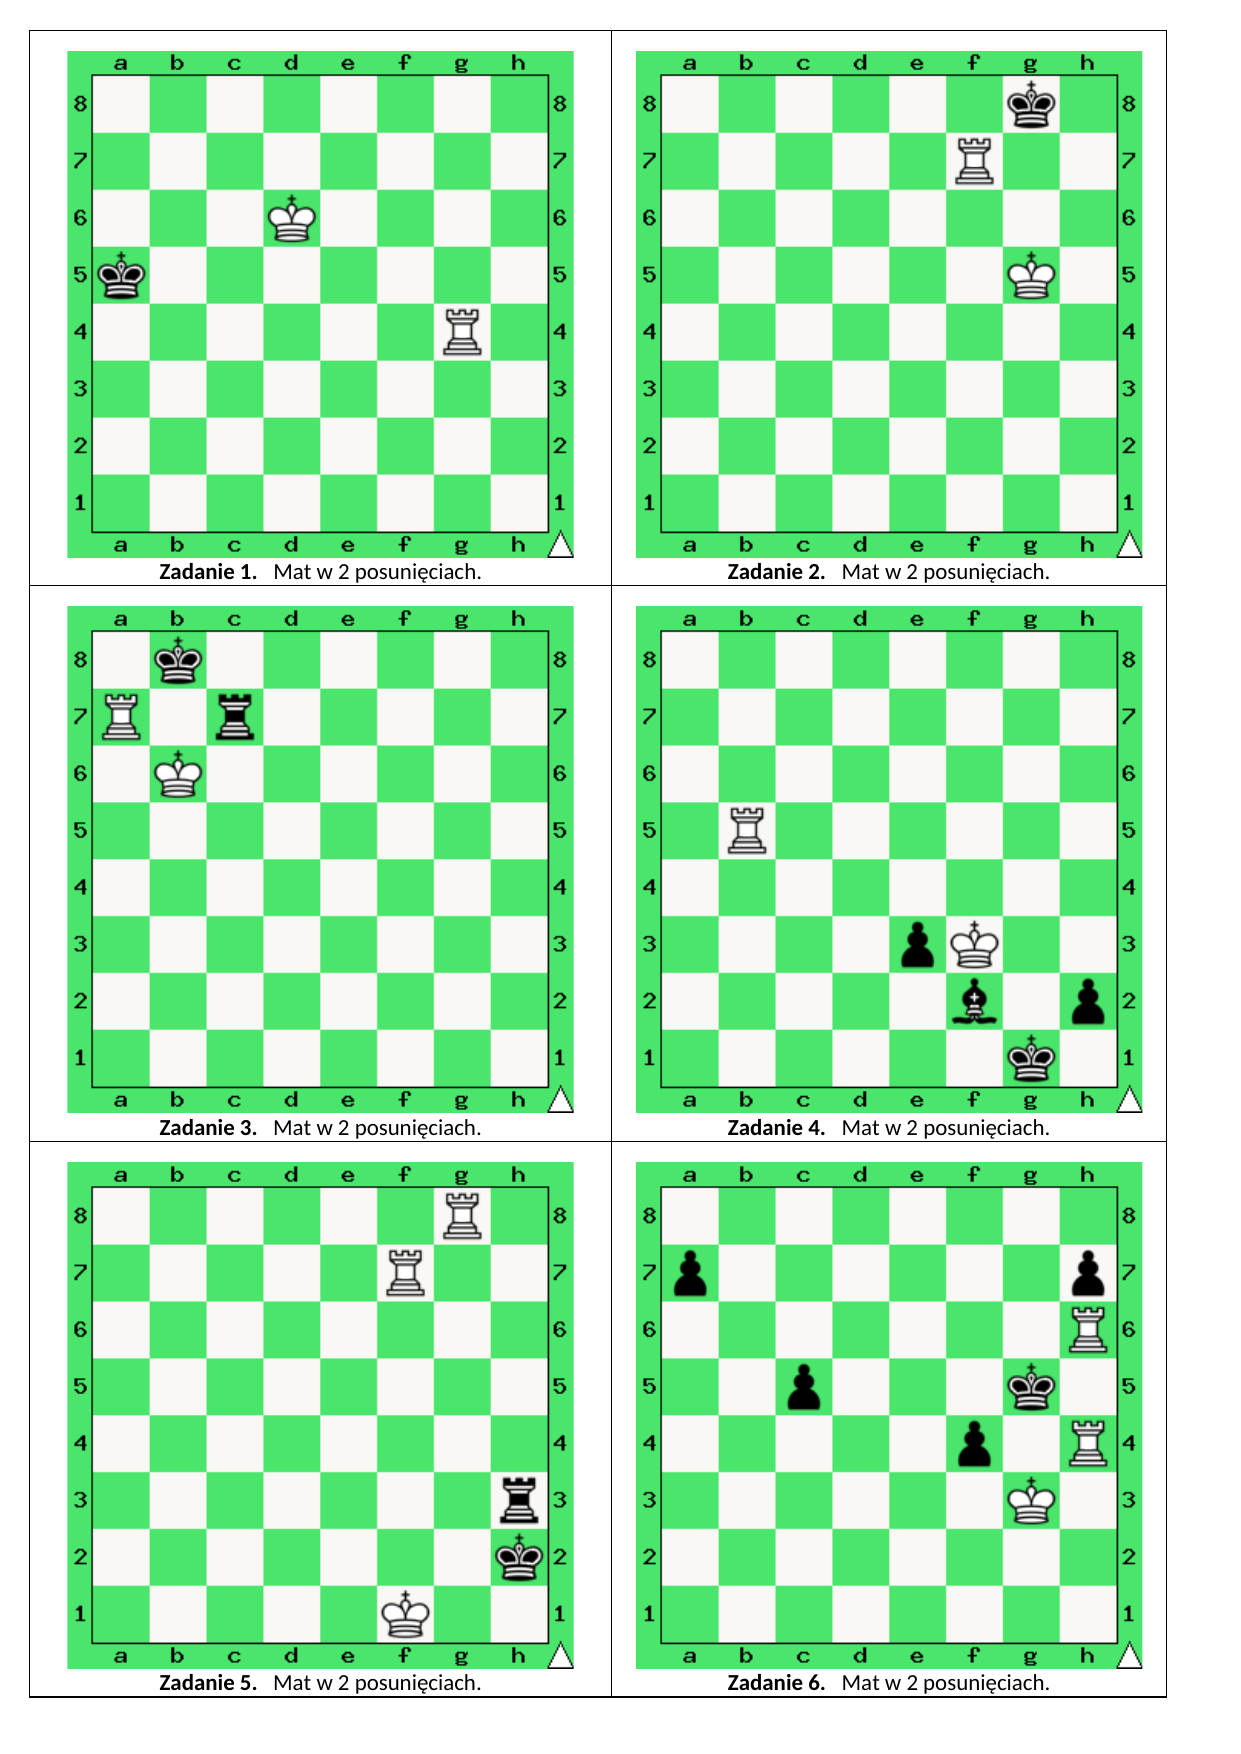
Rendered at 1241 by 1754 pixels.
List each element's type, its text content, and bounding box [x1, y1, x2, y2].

table_header Zadanie 2. Mat w 2 posunięciach. [612, 31, 1166, 585]
picture [67, 1162, 574, 1669]
picture [636, 606, 1143, 1113]
table_cell Zadanie 5. Mat w 2 posunięciach. [30, 1142, 611, 1696]
table_cell Zadanie 4. Mat w 2 posunięciach. [612, 586, 1166, 1141]
table_cell Zadanie 3. Mat w 2 posunięciach. [30, 586, 611, 1141]
picture [67, 606, 574, 1113]
picture [636, 1162, 1143, 1669]
picture [636, 51, 1143, 558]
table_header Zadanie 1. Mat w 2 posunięciach. [30, 31, 611, 585]
table_cell Zadanie 6. Mat w 2 posunięciach. [612, 1142, 1166, 1696]
picture [67, 51, 574, 558]
